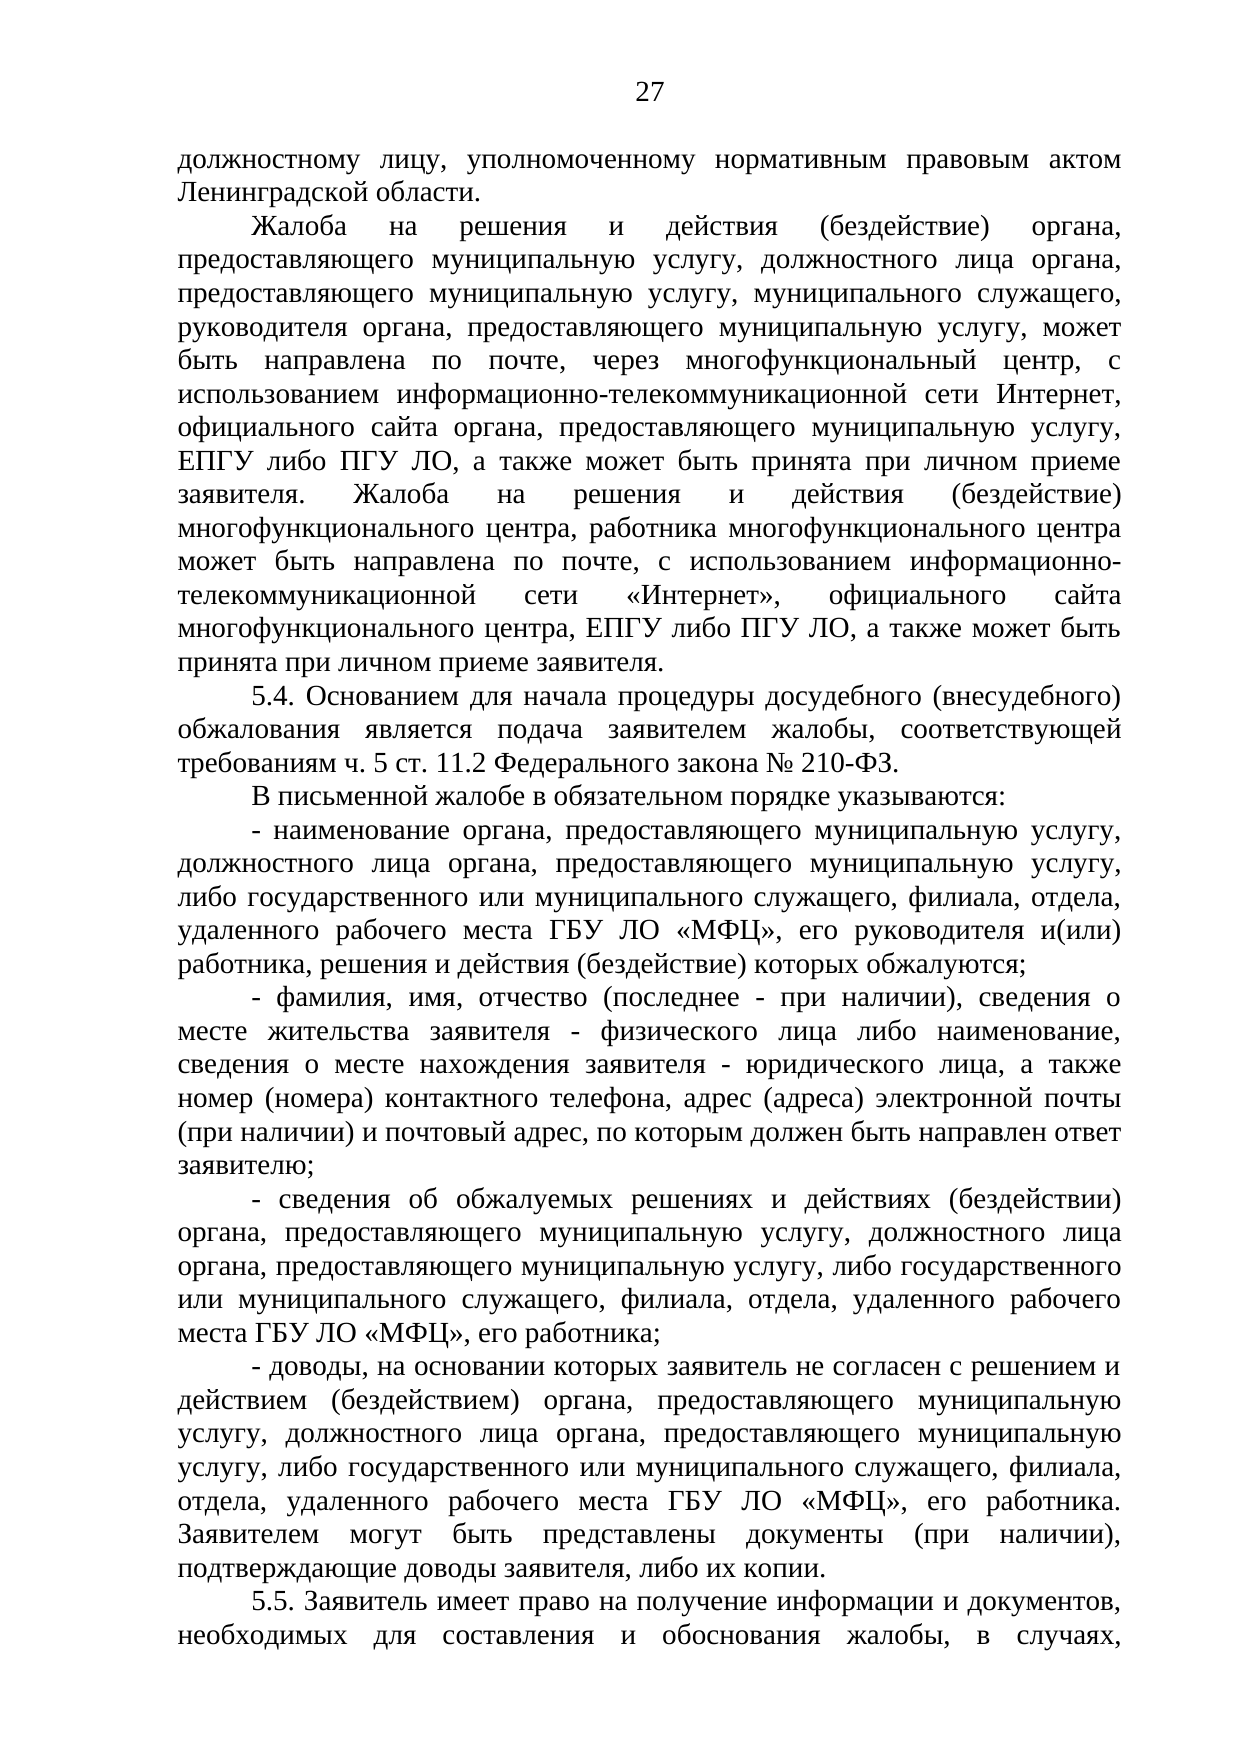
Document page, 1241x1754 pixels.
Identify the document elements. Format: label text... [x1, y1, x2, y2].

text - наименование органа, предоставляющего муниципальную услугу, должностного лица органа, предоставляющего муниципальную услугу, либо государственного или муниципального служащего, филиала, отдела, удаленного рабочего места ГБУ ЛО «МФЦ», его руководителя и(или) работника, решения и действия (бездействие) которых обжалуются; [177, 812, 1122, 979]
text - фамилия, имя, отчество (последнее - при наличии), сведения о месте жительства заявителя - физического лица либо наименование, сведения о месте нахождения заявителя - юридического лица, а также номер (номера) контактного телефона, адрес (адреса) электронной почты (при наличии) и почтовый адрес, по которым должен быть направлен ответ заявителю; [177, 979, 1122, 1181]
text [177, 141, 1122, 208]
text 5.4. Основанием для начала процедуры досудебного (внесудебного) обжалования является подача заявителем жалобы, соответствующей требованиям ч. 5 ст. 11.2 Федерального закона № 210-ФЗ. [177, 678, 1122, 778]
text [177, 1583, 1122, 1650]
text - сведения об обжалуемых решениях и действиях (бездействии) органа, предоставляющего муниципальную услугу, должностного лица органа, предоставляющего муниципальную услугу, либо государственного или муниципального служащего, филиала, отдела, удаленного рабочего места ГБУ ЛО «МФЦ», его работника; [177, 1181, 1122, 1348]
text Жалоба на решения и действия (бездействие) органа, предоставляющего муниципальную услугу, должностного лица органа, предоставляющего муниципальную услугу, муниципального служащего, руководителя органа, предоставляющего муниципальную услугу, может быть направлена по почте, через многофункциональный центр, с использованием информационно-телекоммуникационной сети Интернет, официального сайта органа, предоставляющего муниципальную услугу, ЕПГУ либо ПГУ ЛО, а также может быть принята при личном приеме заявителя. Жалоба на решения и действия (бездействие) многофункционального центра, работника многофункционального центра может быть направлена по почте, с использованием информационно-телекоммуникационной сети «Интернет», официального сайта многофункционального центра, ЕПГУ либо ПГУ ЛО, а также может быть принята при личном приеме заявителя. [177, 208, 1122, 678]
text - доводы, на основании которых заявитель не согласен с решением и действием (бездействием) органа, предоставляющего муниципальную услугу, должностного лица органа, предоставляющего муниципальную услугу, либо государственного или муниципального служащего, филиала, отдела, удаленного рабочего места ГБУ ЛО «МФЦ», его работника. Заявителем могут быть представлены документы (при наличии), подтверждающие доводы заявителя, либо их копии. [177, 1348, 1122, 1583]
text В письменной жалобе в обязательном порядке указываются: [177, 778, 1122, 812]
